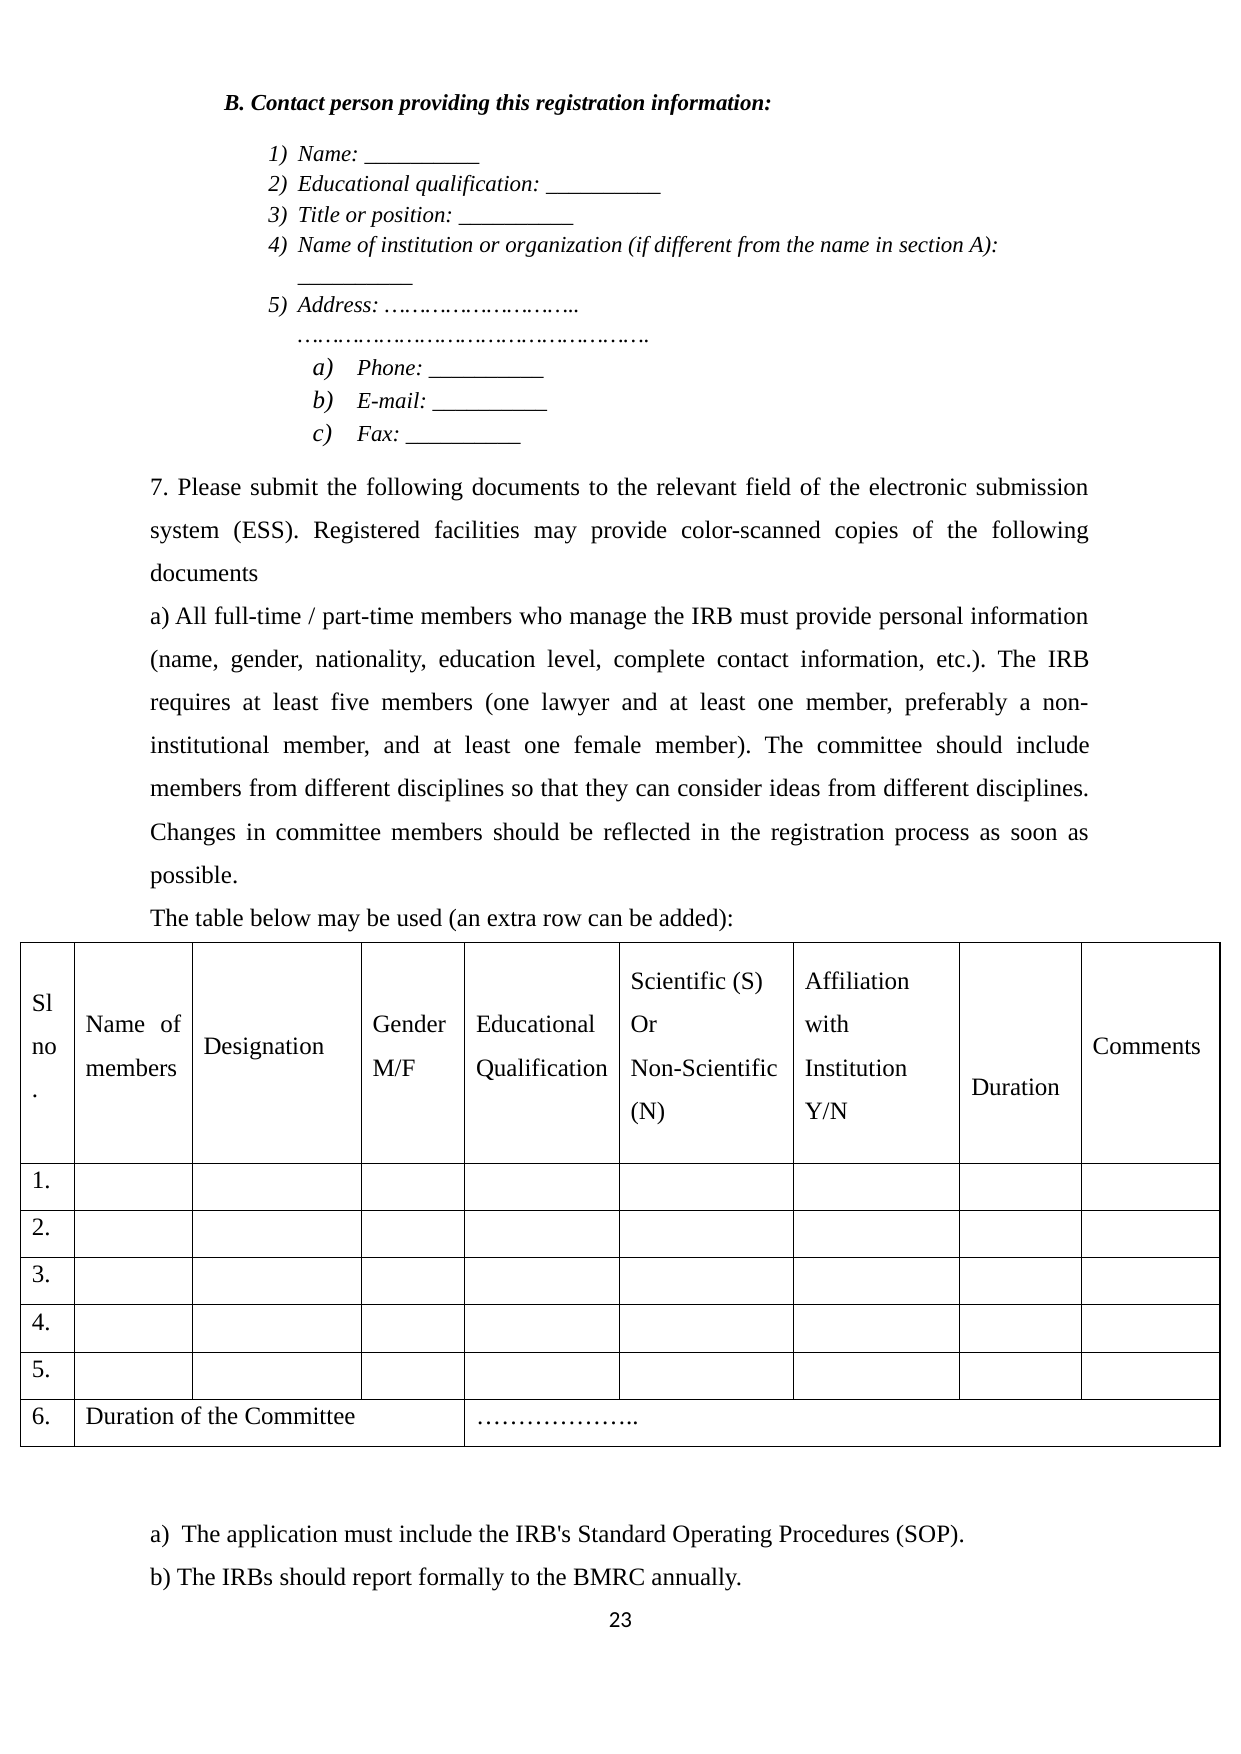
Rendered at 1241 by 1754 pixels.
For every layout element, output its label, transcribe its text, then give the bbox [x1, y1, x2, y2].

list E-mail: __________ [312, 385, 1090, 413]
table_cell [362, 1305, 464, 1352]
list ……………………………………………. [298, 322, 1090, 348]
table_cell [362, 1211, 464, 1257]
table_cell [794, 1258, 959, 1304]
table_cell [75, 1164, 192, 1210]
table_header Educational Qualification [465, 943, 619, 1162]
table_cell 1. [21, 1164, 74, 1210]
table_header Duration [960, 943, 1081, 1162]
table_header Scientific (S) Or Non-Scientific (N) [620, 943, 793, 1162]
table_cell [794, 1164, 959, 1210]
table_cell [620, 1164, 793, 1210]
table_cell [75, 1305, 192, 1352]
table_cell [465, 1305, 619, 1352]
table_header Gender M/F [362, 943, 464, 1162]
table_cell [960, 1305, 1081, 1352]
table_cell [1082, 1164, 1219, 1210]
table_cell [362, 1353, 464, 1399]
table_cell Duration of the Committee [75, 1400, 464, 1446]
list Title or position: __________ [268, 201, 1090, 227]
table_cell [193, 1164, 361, 1210]
table_header Designation [193, 943, 361, 1162]
table_cell [620, 1258, 793, 1304]
list Phone: __________ [312, 352, 1090, 381]
table_cell [1082, 1305, 1219, 1352]
table_cell [465, 1164, 619, 1210]
table_cell [1082, 1211, 1219, 1257]
table_header Sl no. [21, 943, 74, 1162]
table_cell 3. [21, 1258, 74, 1304]
table_cell [362, 1258, 464, 1304]
table_cell [794, 1305, 959, 1352]
table_cell 6. [21, 1400, 74, 1446]
table_cell 2. [21, 1211, 74, 1257]
table_cell [794, 1211, 959, 1257]
table_cell [960, 1353, 1081, 1399]
table_cell [465, 1258, 619, 1304]
table_header Comments [1082, 943, 1219, 1162]
table_cell [960, 1164, 1081, 1210]
text The table below may be used (an extra row can be added): [150, 903, 1090, 932]
table_cell [193, 1353, 361, 1399]
table_cell [193, 1258, 361, 1304]
table_cell [362, 1164, 464, 1210]
table_cell [465, 1353, 619, 1399]
table_cell [620, 1305, 793, 1352]
table_cell [75, 1211, 192, 1257]
table_cell [75, 1258, 192, 1304]
table_header Name of members [75, 943, 192, 1162]
table_cell [620, 1211, 793, 1257]
list Educational qualification: __________ [268, 171, 1090, 197]
table_cell 5. [21, 1353, 74, 1399]
table_cell [193, 1305, 361, 1352]
table_cell [794, 1353, 959, 1399]
table_cell 4. [21, 1305, 74, 1352]
table_cell [75, 1353, 192, 1399]
text a) All full-time / part-time members who manage the IRB must provide personal information (name, gender, nationality, education level, complete contact information, etc.). The IRB requires at least five members (one lawyer and at least one member, preferably a non-institutional member, and at least one female member). The committee should include members from different disciplines so that they can consider ideas from different disciplines. Changes in committee members should be reflected in the registration process as soon as possible. [150, 601, 1090, 888]
table_cell ……………….. [465, 1400, 1219, 1446]
table_cell [960, 1211, 1081, 1257]
text B. Contact person providing this registration information: [224, 89, 1090, 116]
table_cell [620, 1353, 793, 1399]
table_cell [1082, 1353, 1219, 1399]
text a) The application must include the IRB's Standard Operating Procedures (SOP). [150, 1519, 1090, 1548]
list Name of institution or organization (if different from the name in section A): __________ [268, 231, 1090, 287]
table_cell [193, 1211, 361, 1257]
text b) The IRBs should report formally to the BMRC annually. [150, 1562, 1090, 1591]
list Fax: __________ [312, 418, 1090, 447]
list Address: ……………………….. [268, 291, 1090, 318]
list Name: __________ [268, 140, 1090, 167]
table_cell [960, 1258, 1081, 1304]
text 7. Please submit the following documents to the relevant field of the electronic submission system (ESS). Registered facilities may provide color-scanned copies of the following documents [150, 472, 1090, 587]
table_header Affiliation with Institution Y/N [794, 943, 959, 1162]
table_cell [465, 1211, 619, 1257]
table_cell [1082, 1258, 1219, 1304]
